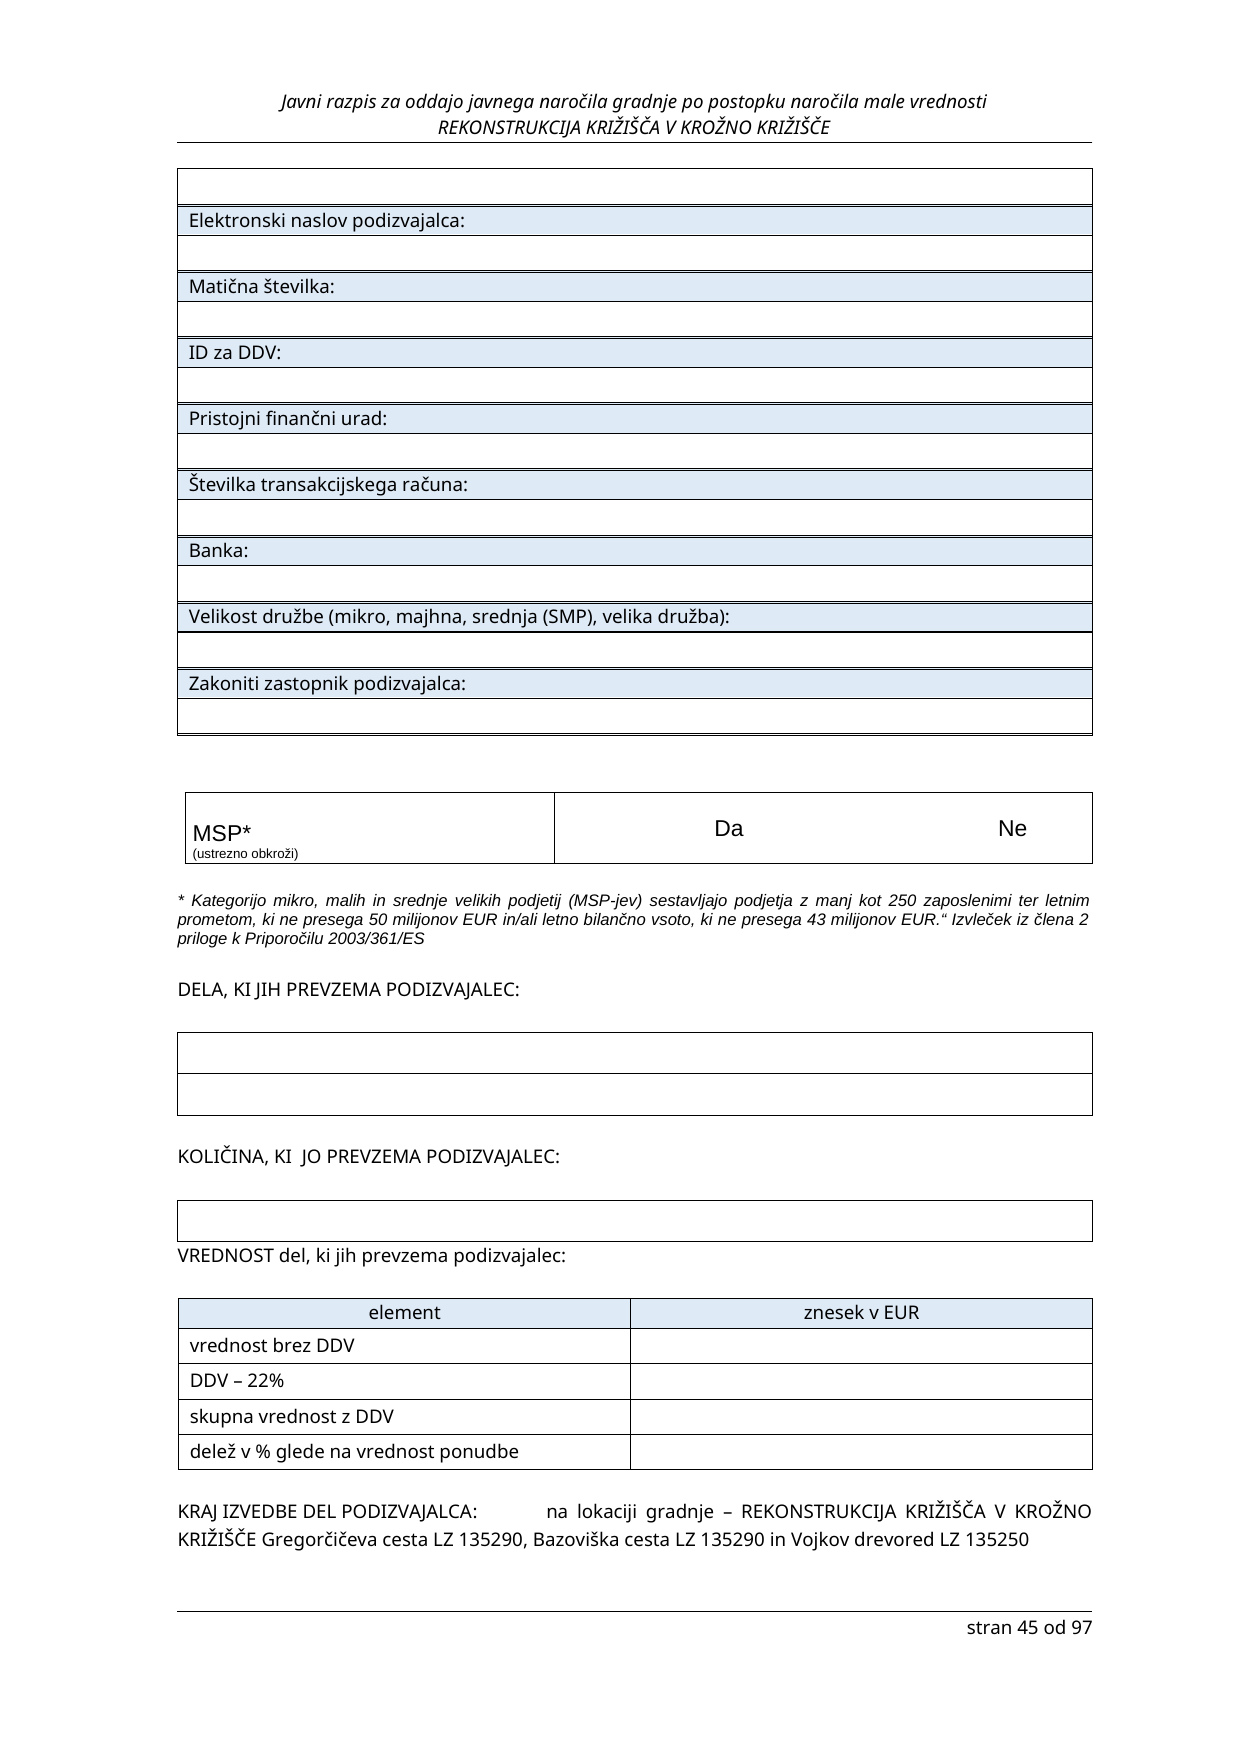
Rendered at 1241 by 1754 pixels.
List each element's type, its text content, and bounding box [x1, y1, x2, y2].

table_cell skupna vrednost z DDV [179, 1400, 630, 1434]
table_cell delež v % glede na vrednost ponudbe [179, 1435, 630, 1469]
table_cell Banka: [178, 538, 1092, 565]
text VREDNOST del, ki jih prevzema podizvajalec: [177, 1242, 1092, 1268]
text KOLIČINA, KI JO PREVZEMA PODIZVAJALEC: [177, 1144, 1092, 1169]
table_cell [178, 633, 1092, 667]
table_cell [178, 368, 1092, 402]
table_cell [178, 566, 1092, 601]
text * Kategorijo mikro, malih in srednje velikih podjetij (MSP-jev) sestavljajo podjetja z manj kot 250 zaposlenimi ter letnim prometom, ki ne presega 50 milijonov EUR in/ali letno bilančno vsoto, ki ne presega 43 milijonov EUR.“ Izvleček iz člena 2 priloge k Priporočilu 2003/361/ES [177, 890, 1092, 948]
table_cell [178, 699, 1092, 733]
table_cell vrednost brez DDV [179, 1329, 630, 1363]
table_cell Matična številka: [178, 273, 1092, 301]
text KRAJ IZVEDBE DEL PODIZVAJALCA : na lokaciji gradnje – REKONSTRUKCIJA KRIŽIŠČA V KROŽNO KRIŽIŠČE Gregorčičeva cesta LZ 135290, Bazoviška cesta LZ 135290 in Vojkov drevored LZ 135250 [177, 1498, 1092, 1552]
table_cell ID za DDV: [178, 339, 1092, 367]
table_cell Številka transakcijskega računa: [178, 471, 1092, 499]
table_header [178, 1033, 1092, 1073]
table_cell [631, 1364, 1092, 1398]
table_header element [179, 1299, 630, 1328]
table_cell [178, 434, 1092, 468]
table_cell Velikost družbe (mikro, majhna, srednja (SMP), velika družba): [178, 604, 1092, 631]
table_cell DDV – 22% [179, 1364, 630, 1398]
table_header Da Ne [555, 793, 1092, 863]
table_header znesek v EUR [631, 1299, 1092, 1328]
table_cell [631, 1435, 1092, 1469]
table_header [178, 1201, 1092, 1241]
table_cell Zakoniti zastopnik podizvajalca: [178, 670, 1092, 697]
table_cell [178, 236, 1092, 270]
table_cell Elektronski naslov podizvajalca: [178, 207, 1092, 234]
table_cell Pristojni finančni urad: [178, 405, 1092, 433]
table_cell [178, 500, 1092, 534]
table_header MSP* (ustrezno obkroži) [186, 793, 554, 863]
text DELA, KI JIH PREVZEMA PODIZVAJALEC: [177, 976, 1092, 1001]
table_cell [178, 1074, 1092, 1114]
table_cell [631, 1400, 1092, 1434]
table_cell [631, 1329, 1092, 1363]
table_cell [178, 302, 1092, 336]
table_cell [178, 169, 1092, 204]
